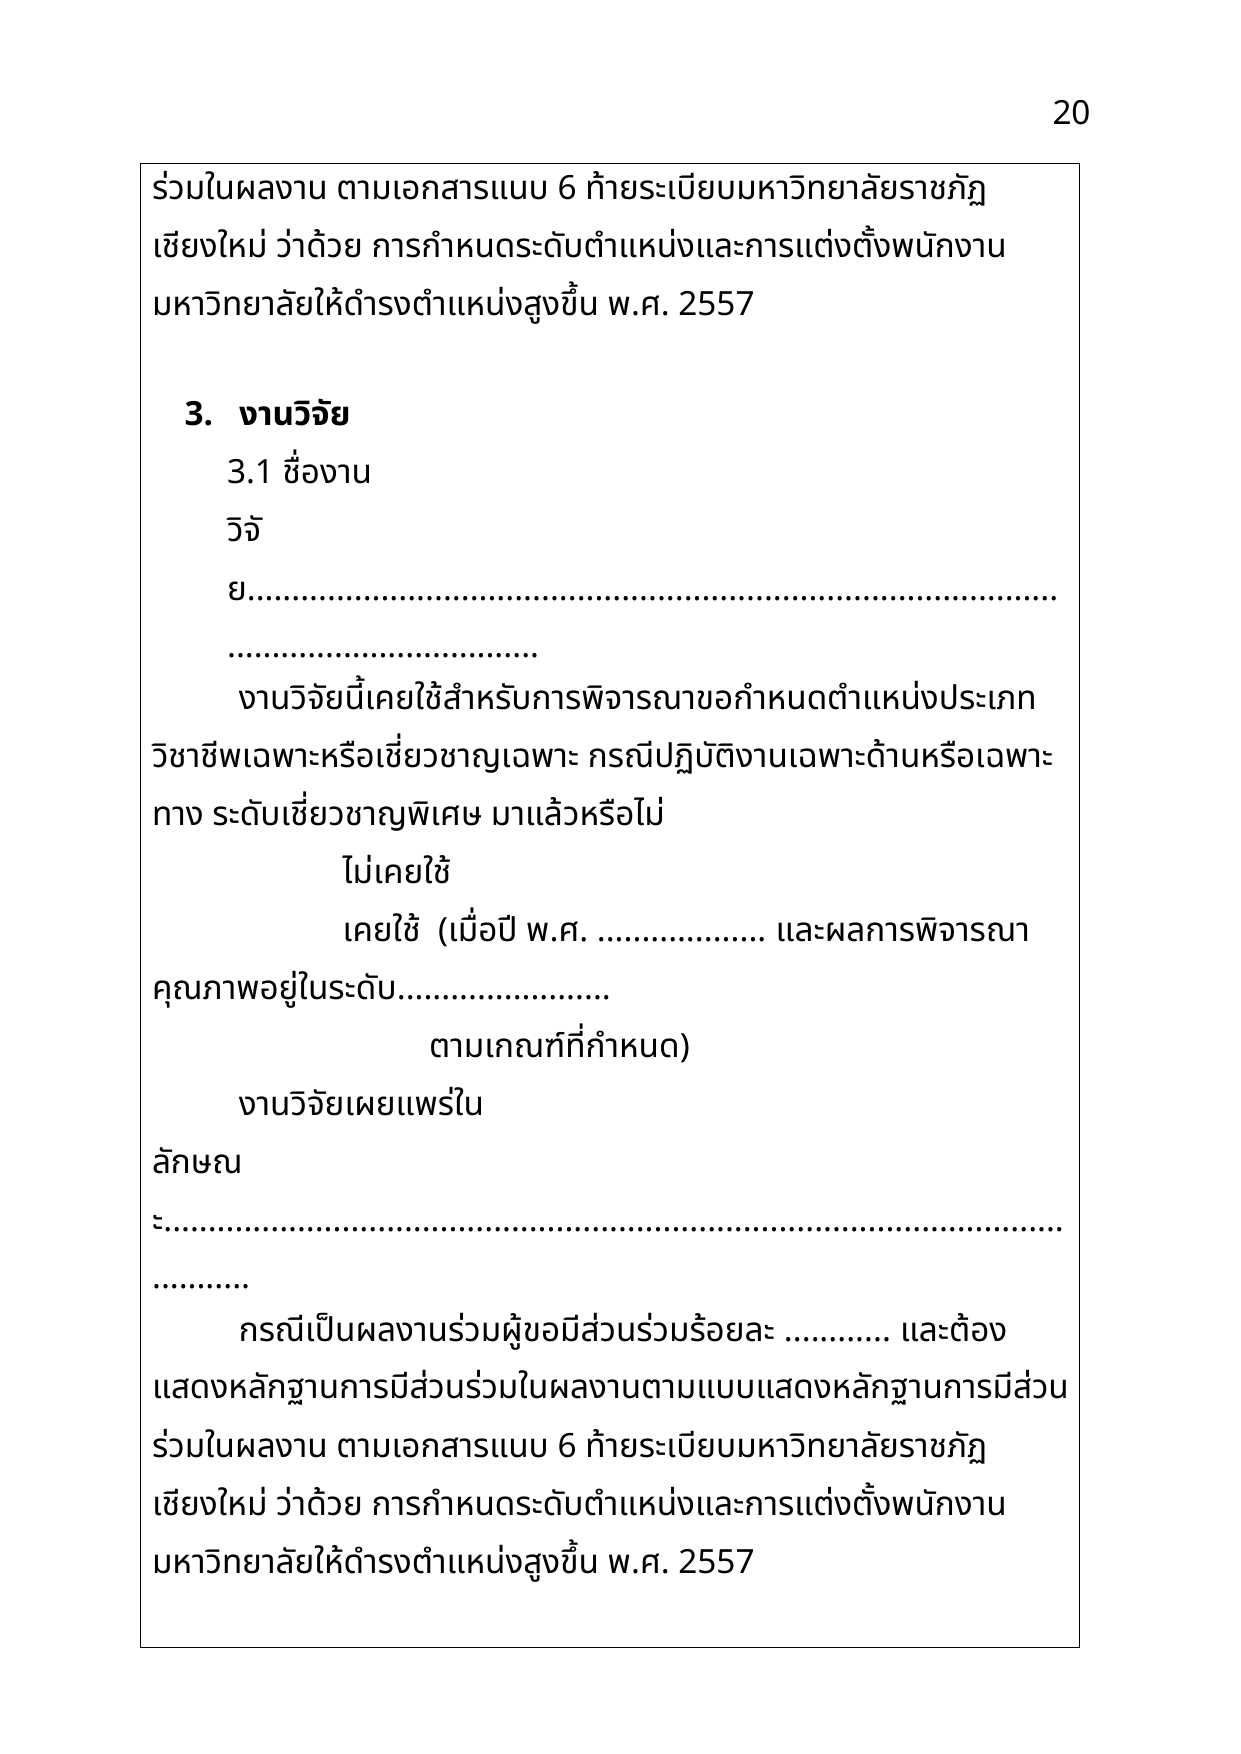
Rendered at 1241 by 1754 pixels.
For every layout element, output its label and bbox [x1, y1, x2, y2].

table_cell [141, 164, 1079, 1647]
